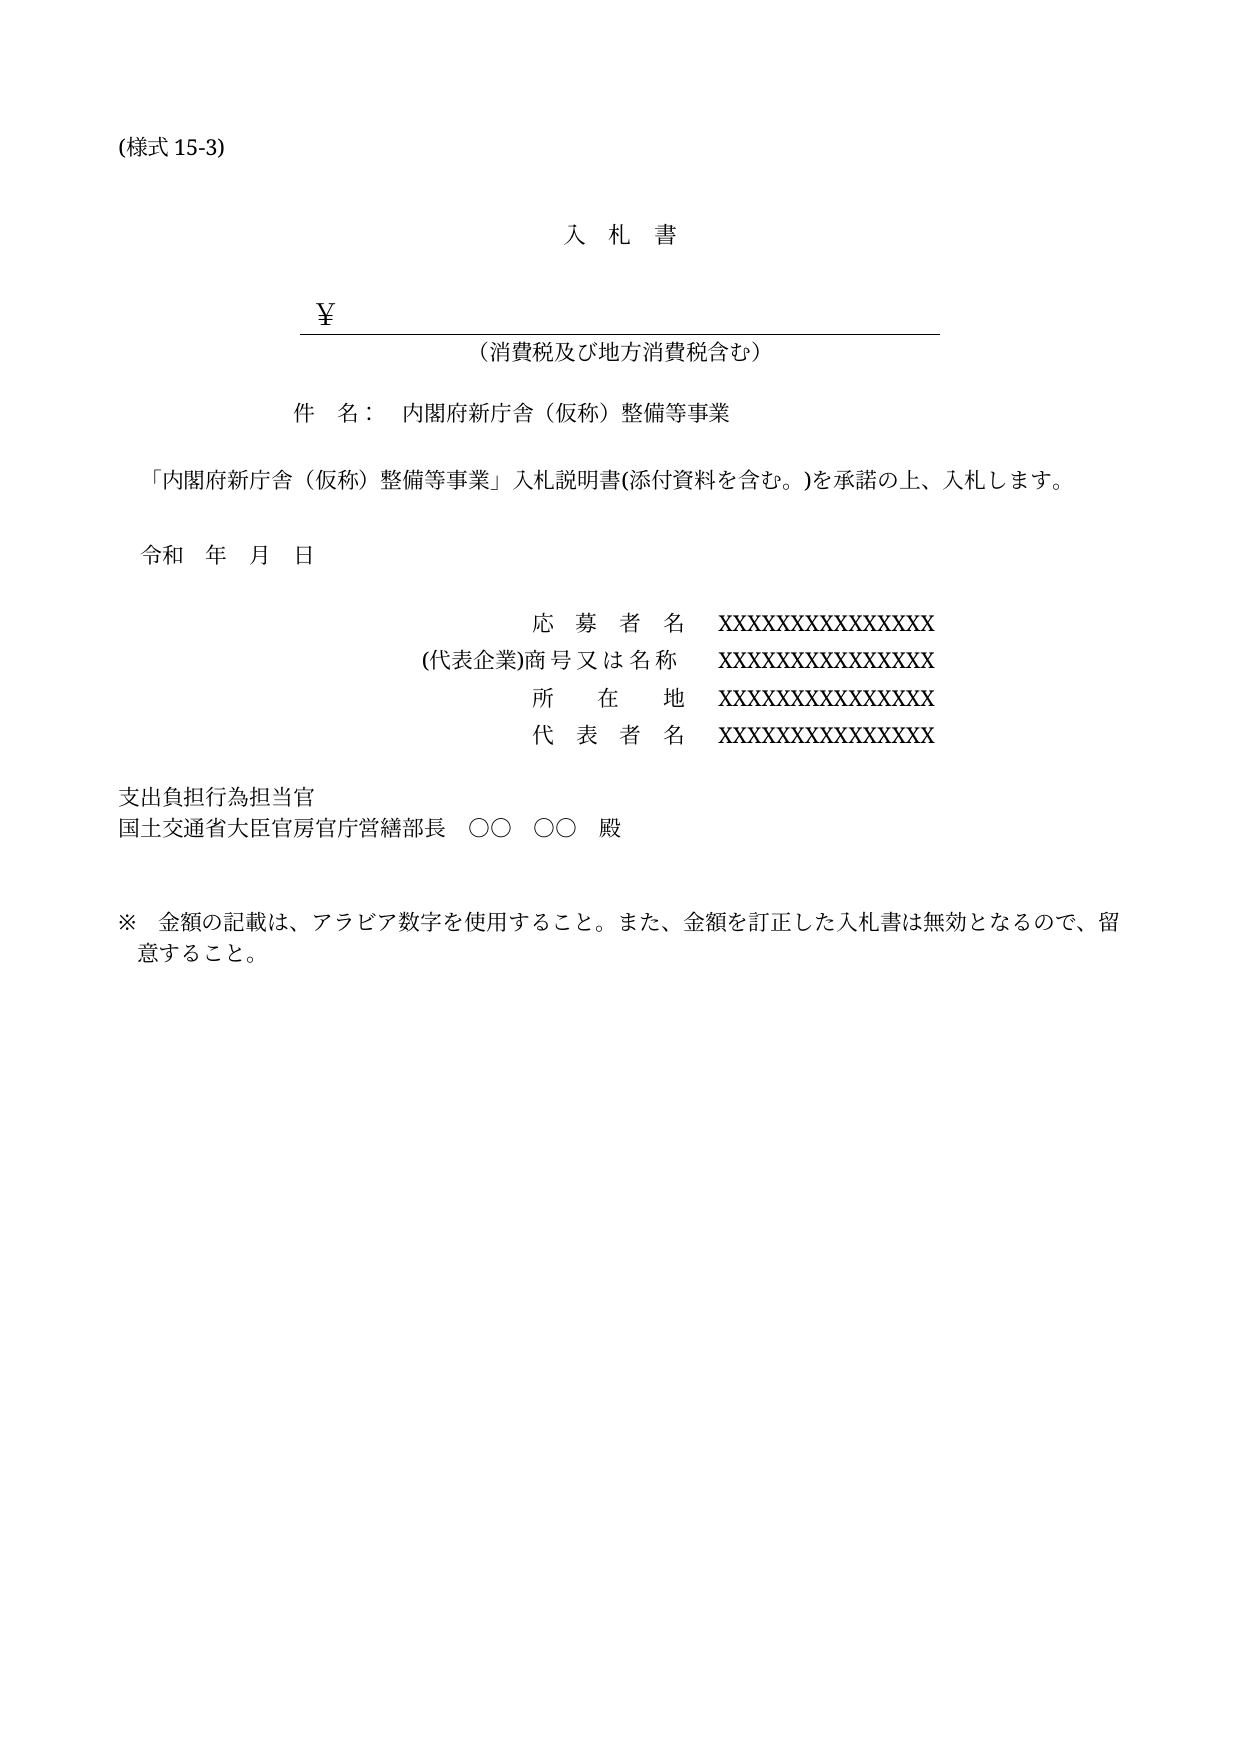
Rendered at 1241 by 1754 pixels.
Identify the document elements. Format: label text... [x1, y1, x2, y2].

text (様式15-3) [118, 131, 1122, 162]
text 入 札 書 [118, 217, 1122, 250]
text 「内閣府新庁舎（仮称）整備等事業」入札説明書(添付資料を含む。)を承諾の上、入札します。 [118, 458, 1122, 495]
table_header ￥ [300, 292, 940, 334]
text 件 名： 内閣府新庁舎（仮称）整備等事業 [118, 396, 1122, 428]
text 国土交通省大臣官房官庁営繕部長 ○○ ○○ 殿 [118, 811, 1122, 843]
text (代表企業)商号又は名称 XXXXXXXXXXXXXXX 所在地 XXXXXXXXXXXXXXX 代表者名 XXXXXXXXXXXXXXX [422, 637, 1122, 750]
text 応募者名 XXXXXXXXXXXXXXX [499, 600, 1122, 637]
text （消費税及び地方消費税含む） [118, 335, 1122, 367]
text ※ 金額の記載は、アラビア数字を使用すること。また、金額を訂正した入札書は無効となるので、留意すること。 [118, 905, 1122, 968]
text 令和 年 月 日 [118, 533, 1122, 570]
text 支出負担行為担当官 [118, 780, 1122, 811]
